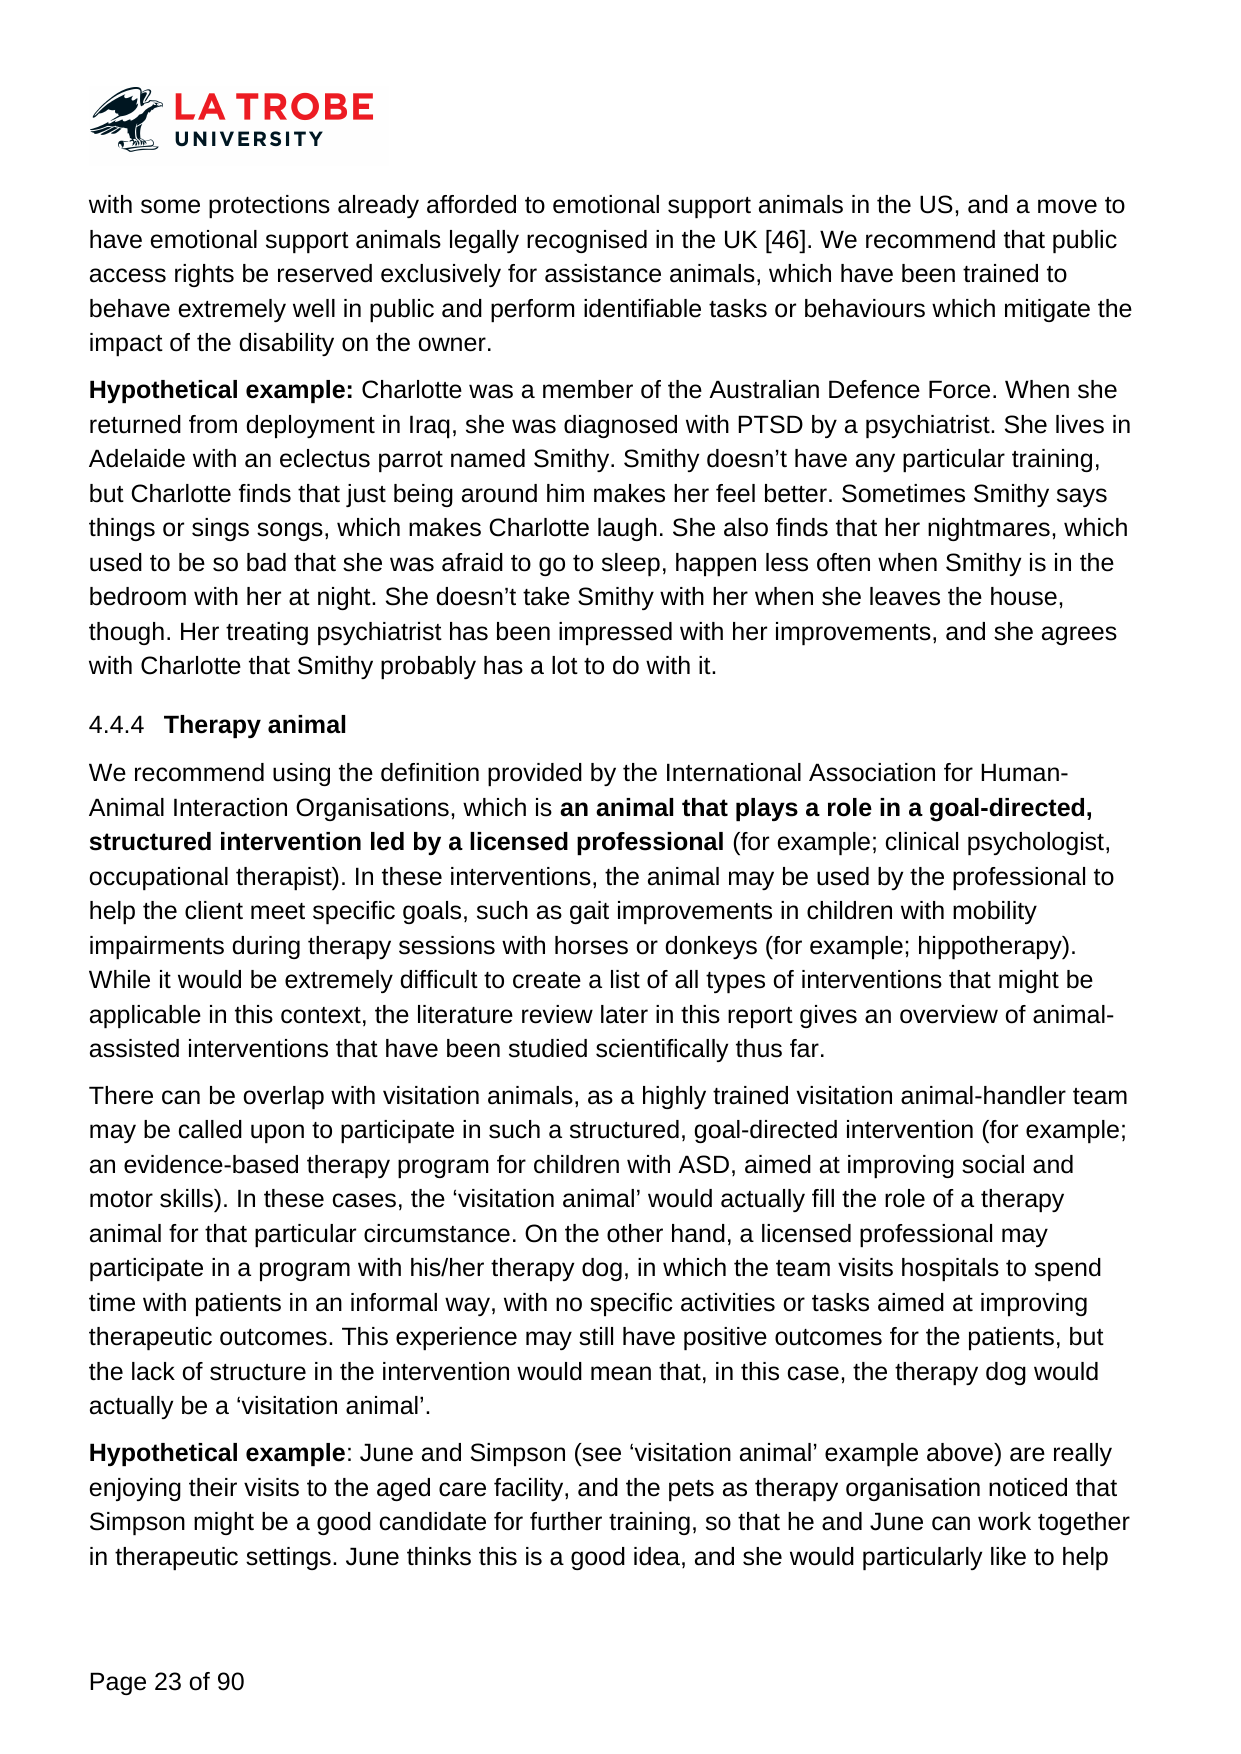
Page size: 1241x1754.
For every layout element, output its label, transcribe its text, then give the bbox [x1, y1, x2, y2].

picture [88, 86, 390, 166]
text There can be overlap with visitation animals, as a highly trained visitation animal-handler team may be called upon to participate in such a structured, goal-directed intervention (for example; an evidence-based therapy program for children with ASD, aimed at improving social and motor skills). In these cases, the ‘visitation animal’ would actually fill the role of a therapy animal for that particular circumstance. On the other hand, a licensed professional may participate in a program with his/her therapy dog, in which the team visits hospitals to spend time with patients in an informal way, with no specific activities or tasks aimed at improving therapeutic outcomes. This experience may still have positive outcomes for the patients, but the lack of structure in the intervention would mean that, in this case, the therapy dog would actually be a ‘visitation animal’. [89, 1081, 1137, 1420]
subtitle Therapy animal [89, 711, 1137, 739]
text Hypothetical example: Charlotte was a member of the Australian Defence Force. When she returned from deployment in Iraq, she was diagnosed with PTSD by a psychiatrist. She lives in Adelaide with an eclectus parrot named Smithy. Smithy doesn’t have any particular training, but Charlotte finds that just being around him makes her feel better. Sometimes Smithy says things or sings songs, which makes Charlotte laugh. She also finds that her nightmares, which used to be so bad that she was afraid to go to sleep, happen less often when Smithy is in the bedroom with her at night. She doesn’t take Smithy with her when she leaves the house, though. Her treating psychiatrist has been impressed with her improvements, and she agrees with Charlotte that Smithy probably has a lot to do with it. [89, 375, 1137, 680]
text We recommend using the definition provided by the International Association for Human-Animal Interaction Organisations, which is an animal that plays a role in a goal-directed, structured intervention led by a licensed professional (for example; clinical psychologist, occupational therapist). In these interventions, the animal may be used by the professional to help the client meet specific goals, such as gait improvements in children with mobility impairments during therapy sessions with horses or donkeys (for example; hippotherapy). While it would be extremely difficult to create a list of all types of interventions that might be applicable in this context, the literature review later in this report gives an overview of animal-assisted interventions that have been studied scientifically thus far. [89, 758, 1137, 1063]
